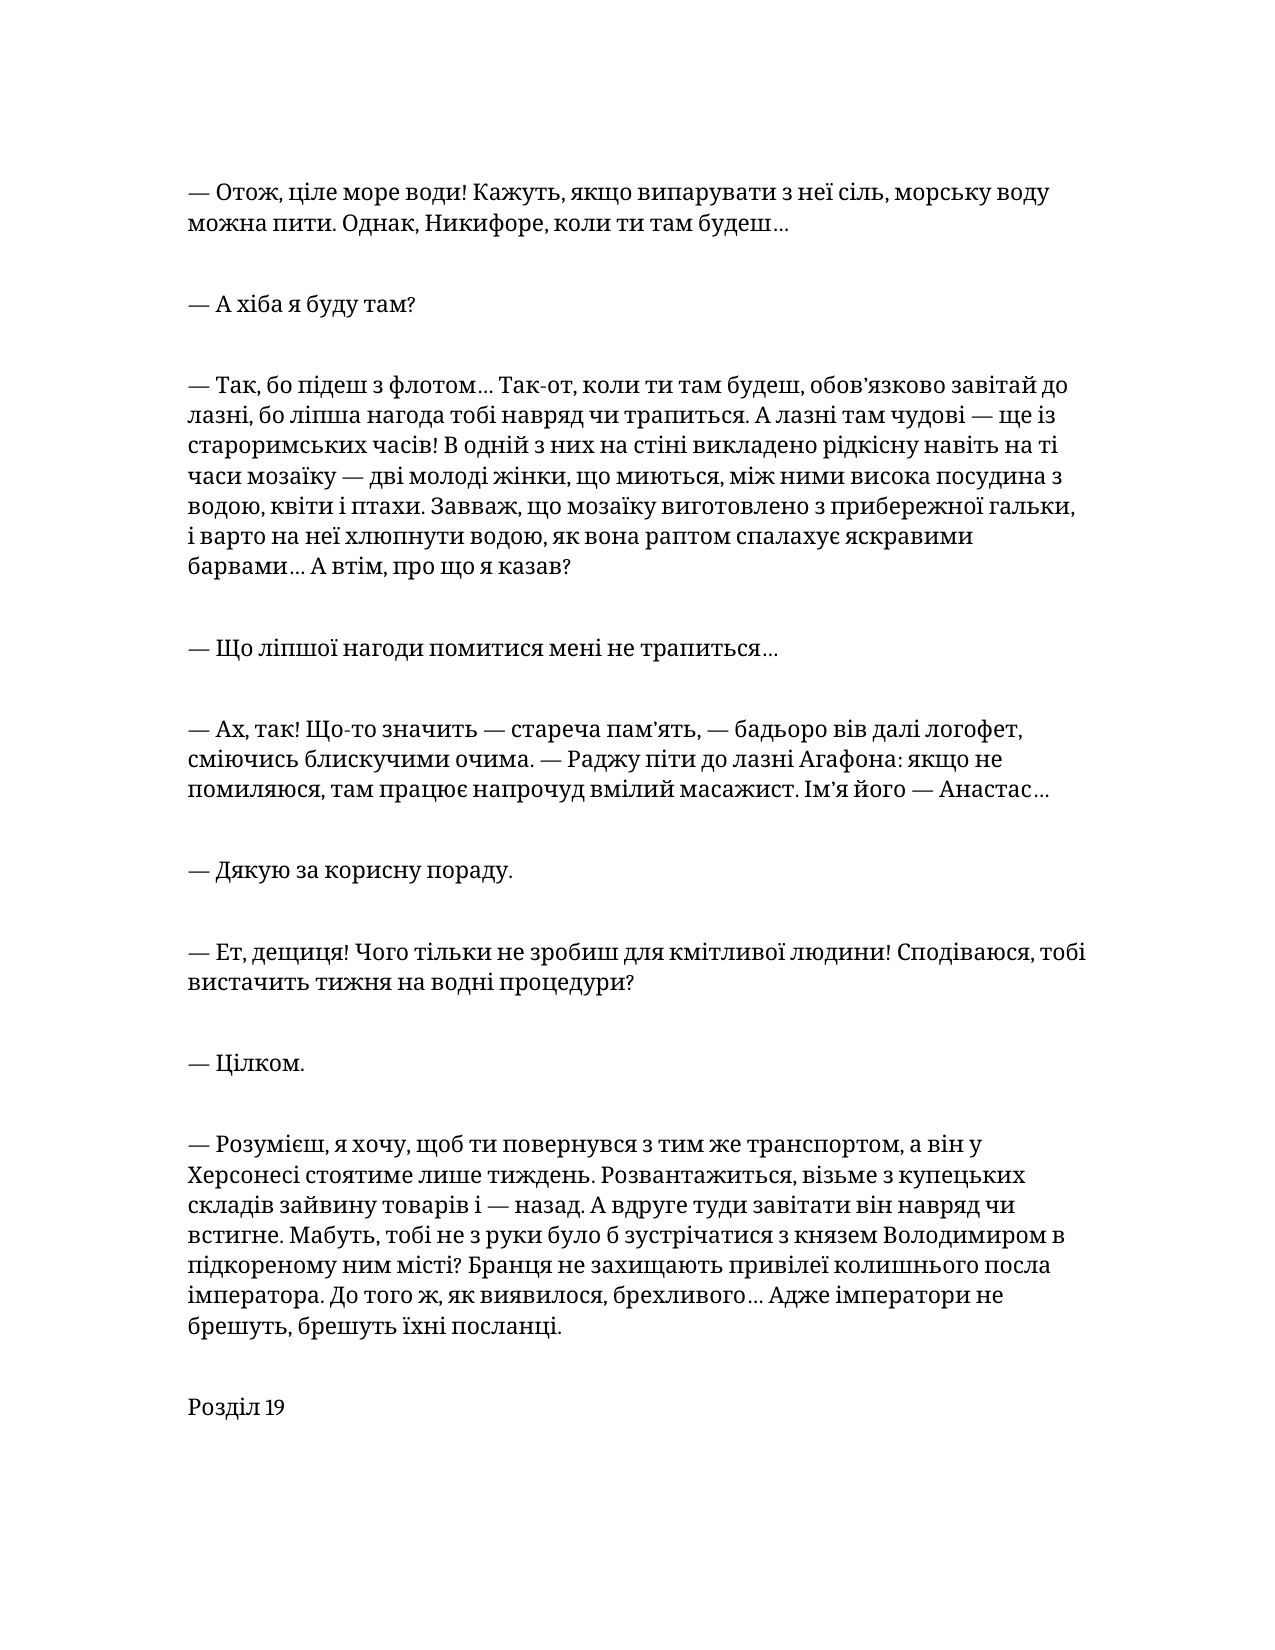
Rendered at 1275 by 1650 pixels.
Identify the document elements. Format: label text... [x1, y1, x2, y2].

text — Так, бо підеш з флотом… Так-от, коли ти там будеш, обов’язково завітай до лазні, бо ліпша нагода тобі навряд чи трапиться. А лазні там чудові — ще із староримських часів! В одній з них на стіні викладено рідкісну навіть на ті часи мозаїку — дві молоді жінки, що миються, між ними висока посудина з водою, квіти і птахи. Завваж, що мозаїку виготовлено з прибережної гальки, і варто на неї хлюпнути водою, як вона раптом спалахує яскравими барвами… А втім, про що я казав? [187, 343, 1087, 581]
text — Дякую за корисну пораду. [187, 828, 1087, 885]
text — Розумієш, я хочу, щоб ти повернувся з тим же транспортом, а він у Херсонесі стоятиме лише тиждень. Розвантажиться, візьме з купецьких складів зайвину товарів і — назад. А вдруге туди завітати він навряд чи встигне. Мабуть, тобі не з руки було б зустрічатися з князем Володимиром в підкореному ним місті? Бранця не захищають привілеї колишнього посла імператора. До того ж, як виявилося, брехливого… Адже імператори не брешуть, брешуть їхні посланці. [187, 1102, 1087, 1340]
text — Ет, дещиця! Чого тільки не зробиш для кмітливої людини! Сподіваюся, тобі вистачить тижня на водні процедури? [187, 909, 1087, 996]
text — Що ліпшої нагоди помитися мені не трапиться… [187, 605, 1087, 662]
text — А хіба я буду там? [187, 261, 1087, 318]
text Розділ 19 [187, 1364, 1087, 1421]
text — Ах, так! Що-то значить — стареча пам’ять, — бадьоро вів далі логофет, сміючись блискучими очима. — Раджу піти до лазні Агафона: якщо не помиляюся, там працює напрочуд вмілий масажист. Ім’я його — Анастас… [187, 686, 1087, 803]
text — Цілком. [187, 1021, 1087, 1077]
text — Отож, ціле море води! Кажуть, якщо випарувати з неї сіль, морську воду можна пити. Однак, Никифоре, коли ти там будеш… [187, 150, 1087, 237]
